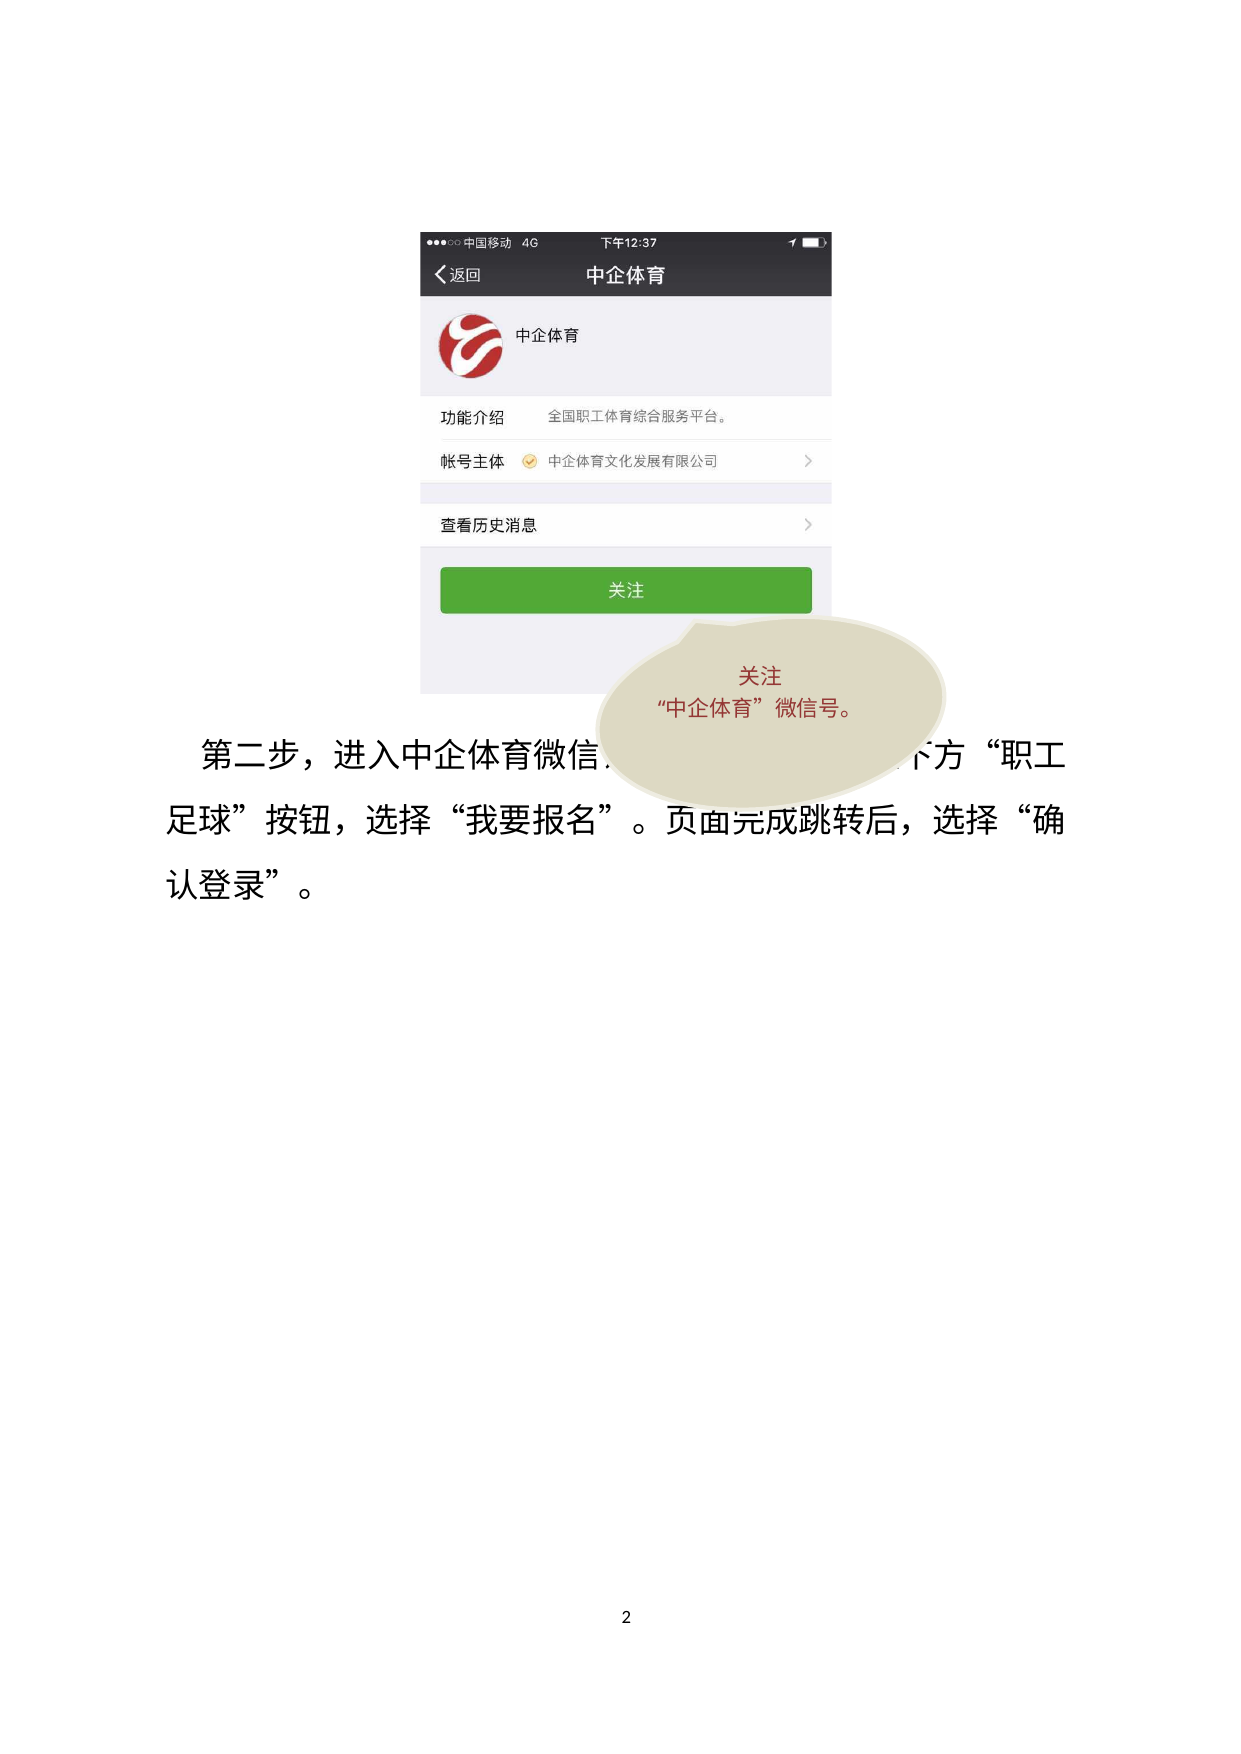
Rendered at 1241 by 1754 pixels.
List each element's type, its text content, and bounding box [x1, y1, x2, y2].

text 第二步，进入中企体育微信订阅号，点击页面左下方“职工足球”按钮，选择“我要报名”。页面完成跳转后，选择“确认登录”。 [165, 720, 1087, 915]
picture [420, 232, 832, 694]
